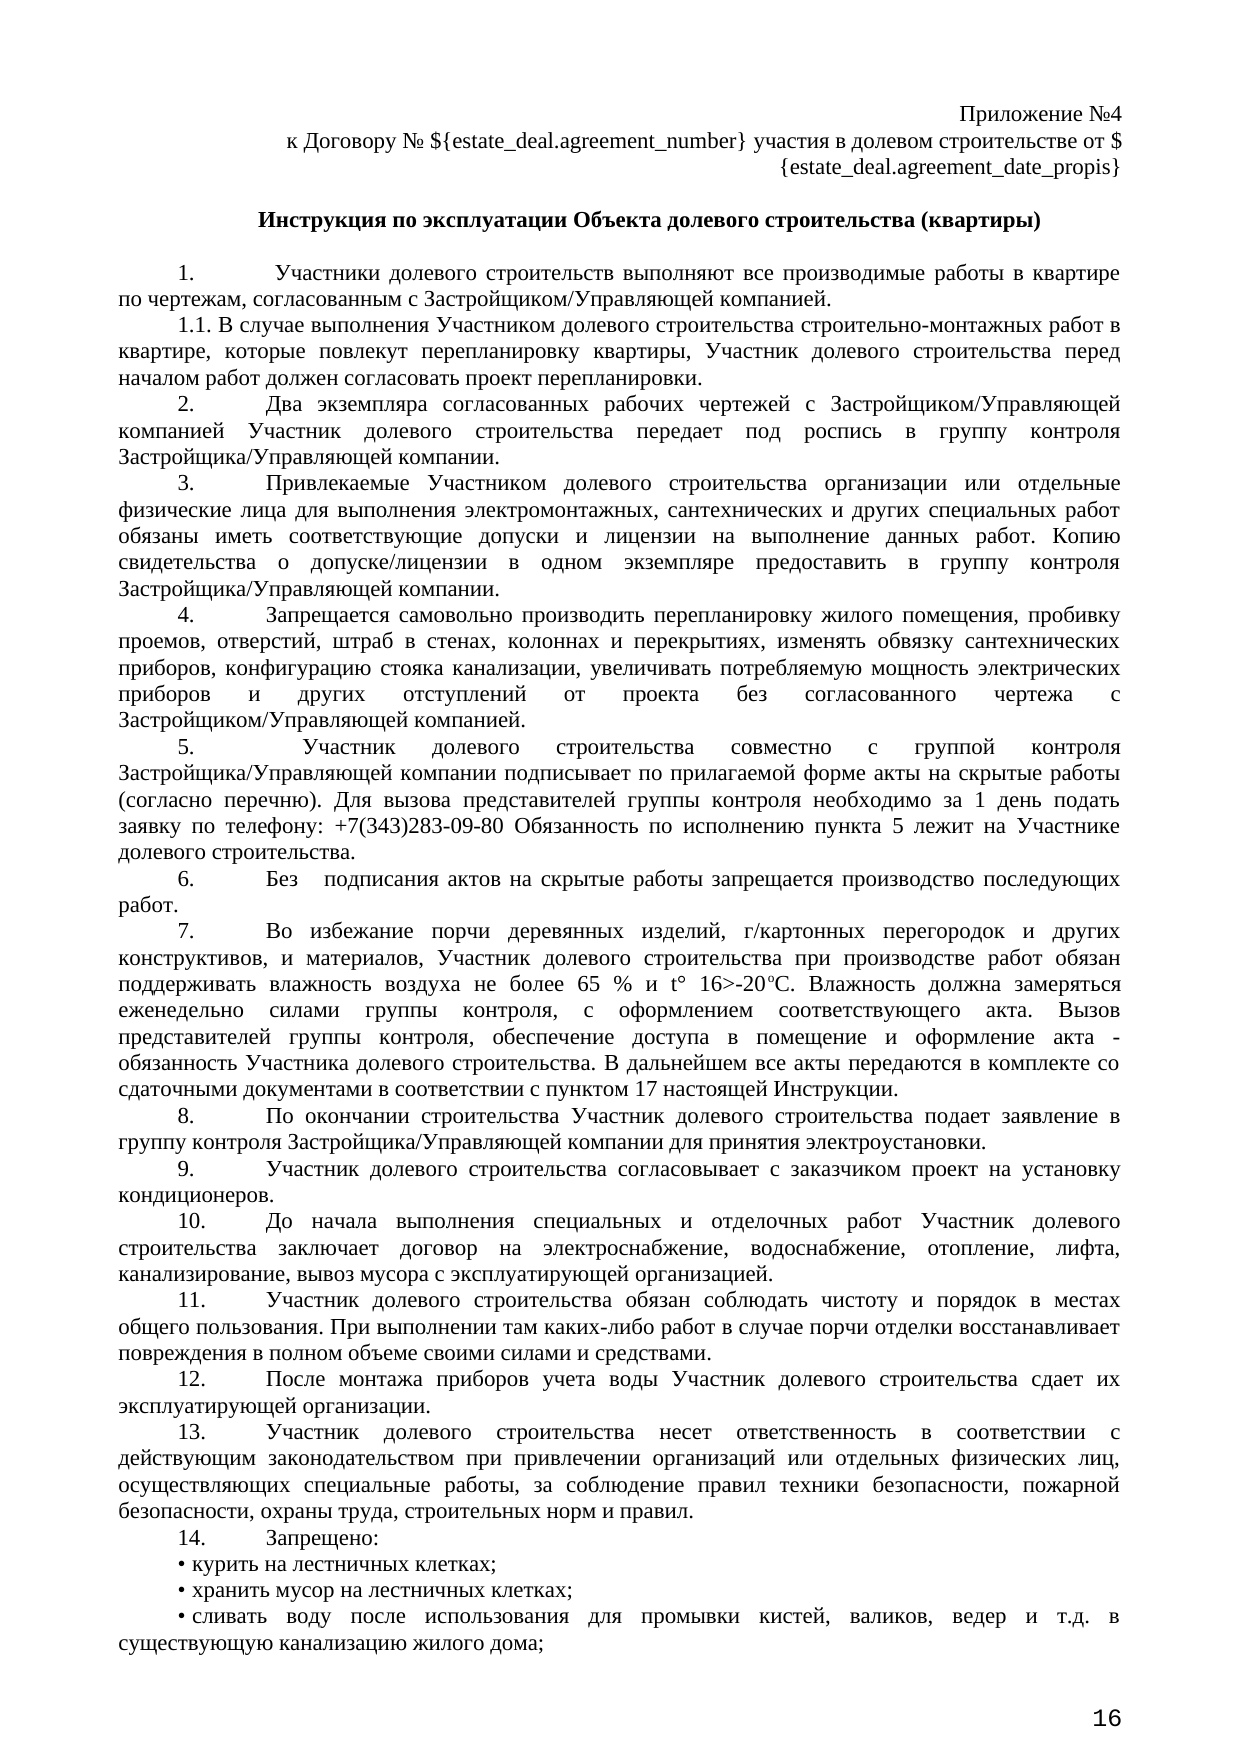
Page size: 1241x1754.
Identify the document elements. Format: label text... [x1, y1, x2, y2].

text к Договору № ${estate_deal.agreement_number} участия в долевом строительстве от ${estate_deal.agreement_date_propis} [118, 127, 1122, 179]
list До начала выполнения специальных и отделочных работ Участник долевого строительства заключает договор на электроснабжение, водоснабжение, отопление, лифта, канализирование, вывоз мусора с эксплуатирующей организацией. [118, 1207, 1122, 1286]
list Участник долевого строительства согласовывает с заказчиком проект на установку кондиционеров. [118, 1154, 1122, 1207]
list Запрещено: [118, 1523, 1122, 1550]
text Инструкция по эксплуатации Объекта долевого строительства (квартиры) [118, 206, 1122, 232]
list Запрещается самовольно производить перепланировку жилого помещения, пробивку проемов, отверстий, штраб в стенах, колоннах и перекрытиях, изменять обвязку сантехнических приборов, конфигурацию стояка канализации, увеличивать потребляемую мощность электрических приборов и других отступлений от проекта без согласованного чертежа с Застройщиком/Управляющей компанией. [118, 601, 1122, 733]
list Во избежание порчи деревянных изделий, г/картонных перегородок и других конструктивов, и материалов, Участник долевого строительства при производстве работ обязан поддерживать влажность воздуха не более 65 % и t° 16>-20оС. Влажность должна замеряться еженедельно силами группы контроля, с оформлением соответствующего акта. Вызов представителей группы контроля, обеспечение доступа в помещение и оформление акта - обязанность Участника долевого строительства. В дальнейшем все акты передаются в комплекте со сдаточными документами в соответствии с пунктом 17 настоящей Инструкции. [118, 917, 1122, 1102]
list Участники долевого строительств выполняют все производимые работы в квартире по чертежам, согласованным с Застройщиком/Управляющей компанией. [118, 258, 1122, 311]
list Участник долевого строительства совместно с группой контроля Застройщика/Управляющей компании подписывает по прилагаемой форме акты на скрытые работы (согласно перечню). Для вызова представителей группы контроля необходимо за 1 день подать заявку по телефону: +7(343)283-09-80 Обязанность по исполнению пункта 5 лежит на Участнике долевого строительства. [118, 733, 1122, 865]
list курить на лестничных клетках; [118, 1550, 1122, 1576]
list хранить мусор на лестничных клетках; [118, 1576, 1122, 1603]
list По окончании строительства Участник долевого строительства подает заявление в группу контроля Застройщика/Управляющей компании для принятия электроустановки. [118, 1102, 1122, 1154]
list Без подписания актов на скрытые работы запрещается производство последующих работ. [118, 865, 1122, 917]
list Привлекаемые Участником долевого строительства организации или отдельные физические лица для выполнения электромонтажных, сантехнических и других специальных работ обязаны иметь соответствующие допуски и лицензии на выполнение данных работ. Копию свидетельства о допуске/лицензии в одном экземпляре предоставить в группу контроля Застройщика/Управляющей компании. [118, 469, 1122, 601]
text 1.1. В случае выполнения Участником долевого строительства строительно-монтажных работ в квартире, которые повлекут перепланировку квартиры, Участник долевого строительства перед началом работ должен согласовать проект перепланировки. [118, 311, 1122, 390]
list Два экземпляра согласованных рабочих чертежей с Застройщиком/Управляющей компанией Участник долевого строительства передает под роспись в группу контроля Застройщика/Управляющей компании. [118, 390, 1122, 469]
list Участник долевого строительства обязан соблюдать чистоту и порядок в местах общего пользования. При выполнении там каких-либо работ в случае порчи отделки восстанавливает повреждения в полном объеме своими силами и средствами. [118, 1286, 1122, 1365]
list сливать воду после использования для промывки кистей, валиков, ведер и т.д. в существующую канализацию жилого дома; [118, 1603, 1122, 1655]
list После монтажа приборов учета воды Участник долевого строительства сдает их эксплуатирующей организации. [118, 1365, 1122, 1418]
list Участник долевого строительства несет ответственность в соответствии с действующим законодательством при привлечении организаций или отдельных физических лиц, осуществляющих специальные работы, за соблюдение правил техники безопасности, пожарной безопасности, охраны труда, строительных норм и правил. [118, 1418, 1122, 1523]
text Приложение №4 [118, 100, 1122, 127]
